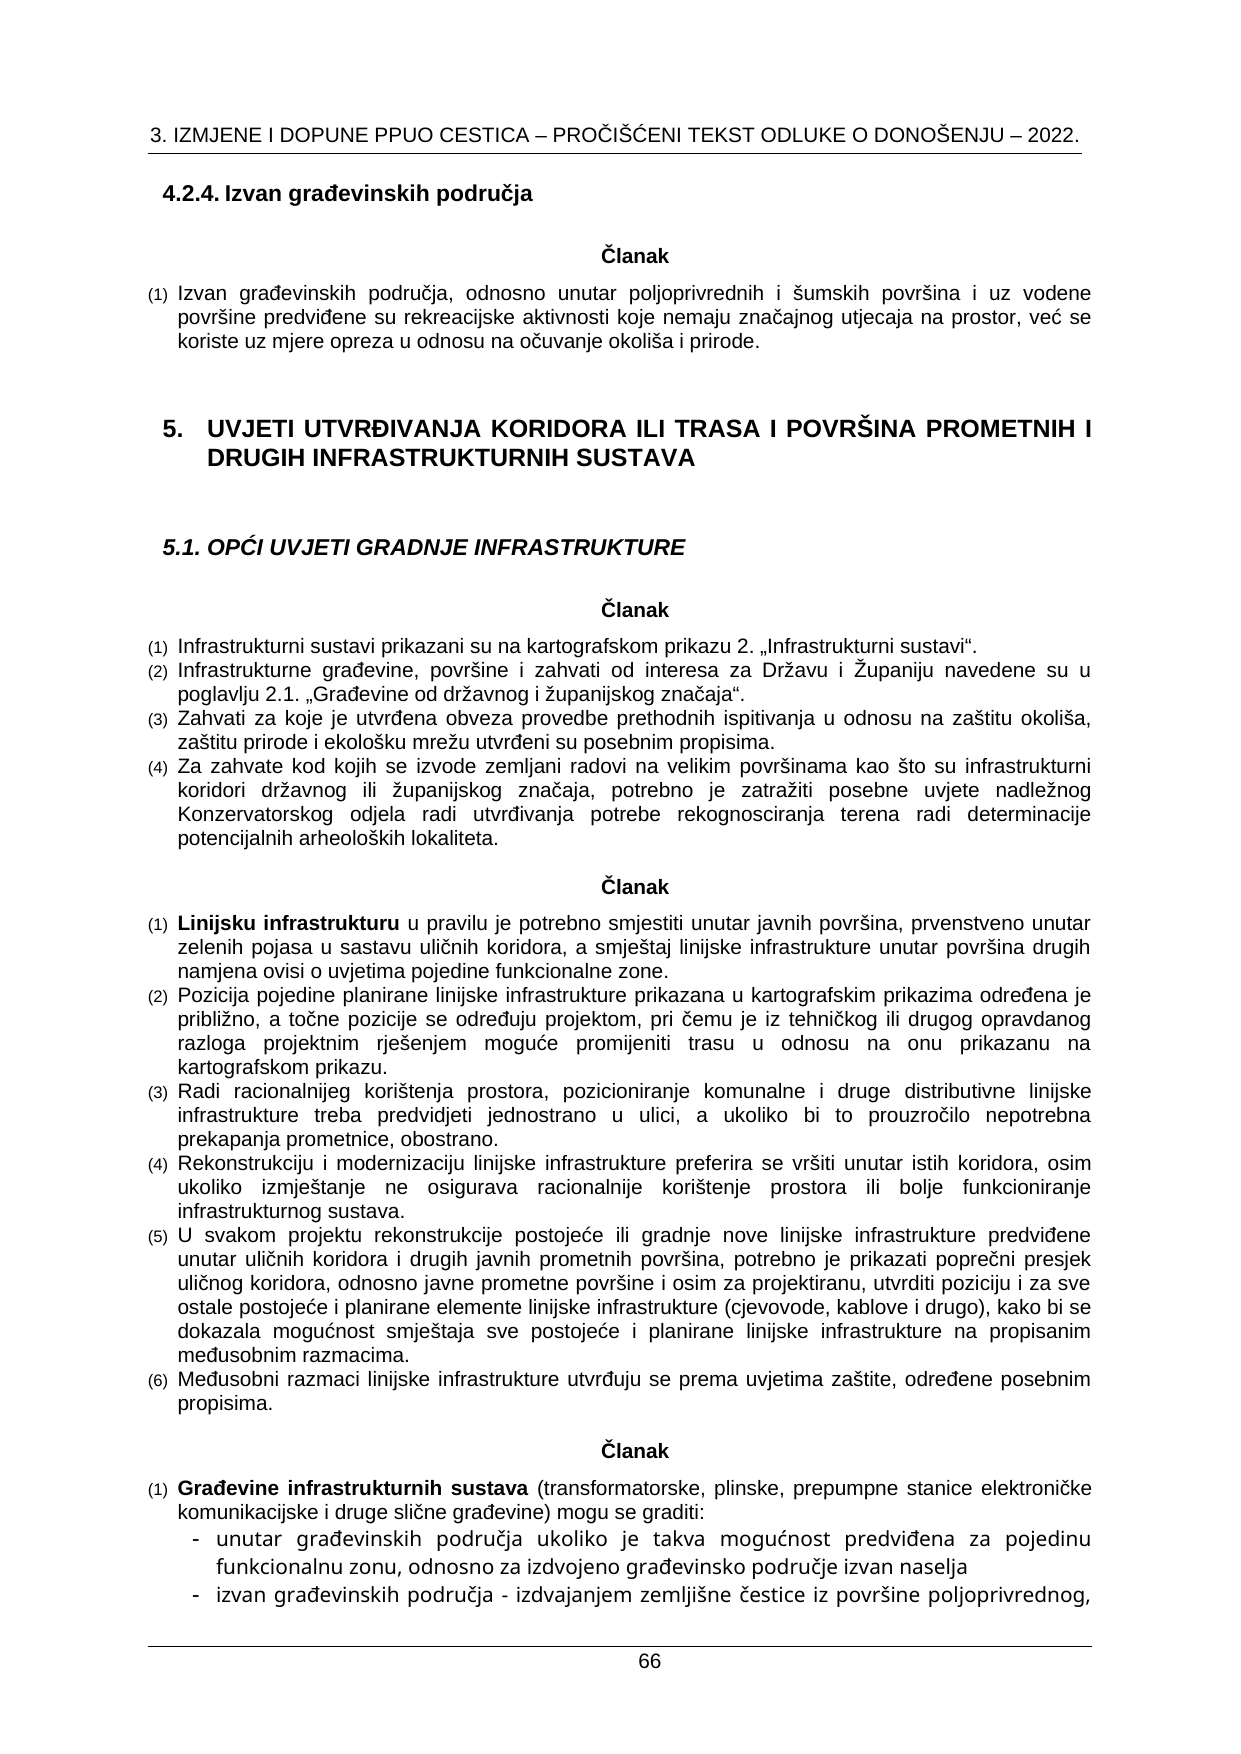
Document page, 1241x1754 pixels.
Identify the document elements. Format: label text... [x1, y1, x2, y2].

list Međusobni razmaci linijske infrastrukture utvrđuju se prema uvjetima zaštite, određene posebnim propisima. [148, 1366, 1092, 1414]
list Izvan građevinskih područja, odnosno unutar poljoprivrednih i šumskih površina i uz vodene površine predviđene su rekreacijske aktivnosti koje nemaju značajnog utjecaja na prostor, već se koriste uz mjere opreza u odnosu na očuvanje okoliša i prirode. [148, 281, 1092, 352]
text Članak 1. [148, 1439, 1092, 1463]
list Zahvati za koje je utvrđena obveza provedbe prethodnih ispitivanja u odnosu na zaštitu okoliša, zaštitu prirode i ekološku mrežu utvrđeni su posebnim propisima. [148, 706, 1092, 754]
list Rekonstrukciju i modernizaciju linijske infrastrukture preferira se vršiti unutar istih koridora, osim ukoliko izmještanje ne osigurava racionalnije korištenje prostora ili bolje funkcioniranje infrastrukturnog sustava. [148, 1151, 1092, 1223]
subtitle OPĆI UVJETI GRADNJE INFRASTRUKTURE [162, 534, 1092, 560]
list Pozicija pojedine planirane linijske infrastrukture prikazana u kartografskim prikazima određena je približno, a točne pozicije se određuju projektom, pri čemu je iz tehničkog ili drugog opravdanog razloga projektnim rješenjem moguće promijeniti trasu u odnosu na onu prikazanu na kartografskom prikazu. [148, 983, 1092, 1079]
list U svakom projektu rekonstrukcije postojeće ili gradnje nove linijske infrastrukture predviđene unutar uličnih koridora i drugih javnih prometnih površina, potrebno je prikazati poprečni presjek uličnog koridora, odnosno javne prometne površine i osim za projektiranu, utvrditi poziciju i za sve ostale postojeće i planirane elemente linijske infrastrukture (cjevovode, kablove i drugo), kako bi se dokazala mogućnost smještaja sve postojeće i planirane linijske infrastrukture na propisanim međusobnim razmacima. [148, 1223, 1092, 1366]
list Za zahvate kod kojih se izvode zemljani radovi na velikim površinama kao što su infrastrukturni koridori državnog ili županijskog značaja, potrebno je zatražiti posebne uvjete nadležnog Konzervatorskog odjela radi utvrđivanja potrebe rekognosciranja terena radi determinacije potencijalnih arheoloških lokaliteta. [148, 754, 1092, 850]
subtitle Izvan građevinskih područja [162, 180, 1092, 207]
text Članak 1. [148, 244, 1092, 268]
text unutar građevinskih područja ukoliko je takva mogućnost predviđena za pojedinu funkcionalnu zonu, odnosno za izdvojeno građevinsko područje izvan naselja [192, 1524, 1092, 1581]
text Članak 1. [148, 598, 1092, 622]
list Infrastrukturne građevine, površine i zahvati od interesa za Državu i Županiju navedene su u poglavlju 2.1. „Građevine od državnog i županijskog značaja“. [148, 658, 1092, 706]
subtitle UVJETI UTVRĐIVANJA KORIDORA ILI TRASA I POVRŠINA PROMETNIH I DRUGIH INFRASTRUKTURNIH SUSTAVA [162, 414, 1092, 471]
list Radi racionalnijeg korištenja prostora, pozicioniranje komunalne i druge distributivne linijske infrastrukture treba predvidjeti jednostrano u ulici, a ukoliko bi to prouzročilo nepotrebna prekapanja prometnice, obostrano. [148, 1079, 1092, 1151]
text Članak 1. [148, 875, 1092, 899]
list Linijsku infrastrukturu u pravilu je potrebno smjestiti unutar javnih površina, prvenstveno unutar zelenih pojasa u sastavu uličnih koridora, a smještaj linijske infrastrukture unutar površina drugih namjena ovisi o uvjetima pojedine funkcionalne zone. [148, 911, 1092, 983]
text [192, 1581, 1092, 1609]
list Infrastrukturni sustavi prikazani su na kartografskom prikazu 2. „Infrastrukturni sustavi“. [148, 634, 1092, 658]
list Građevine infrastrukturnih sustava (transformatorske, plinske, prepumpne stanice elektroničke komunikacijske i druge slične građevine) mogu se graditi: [148, 1476, 1092, 1524]
